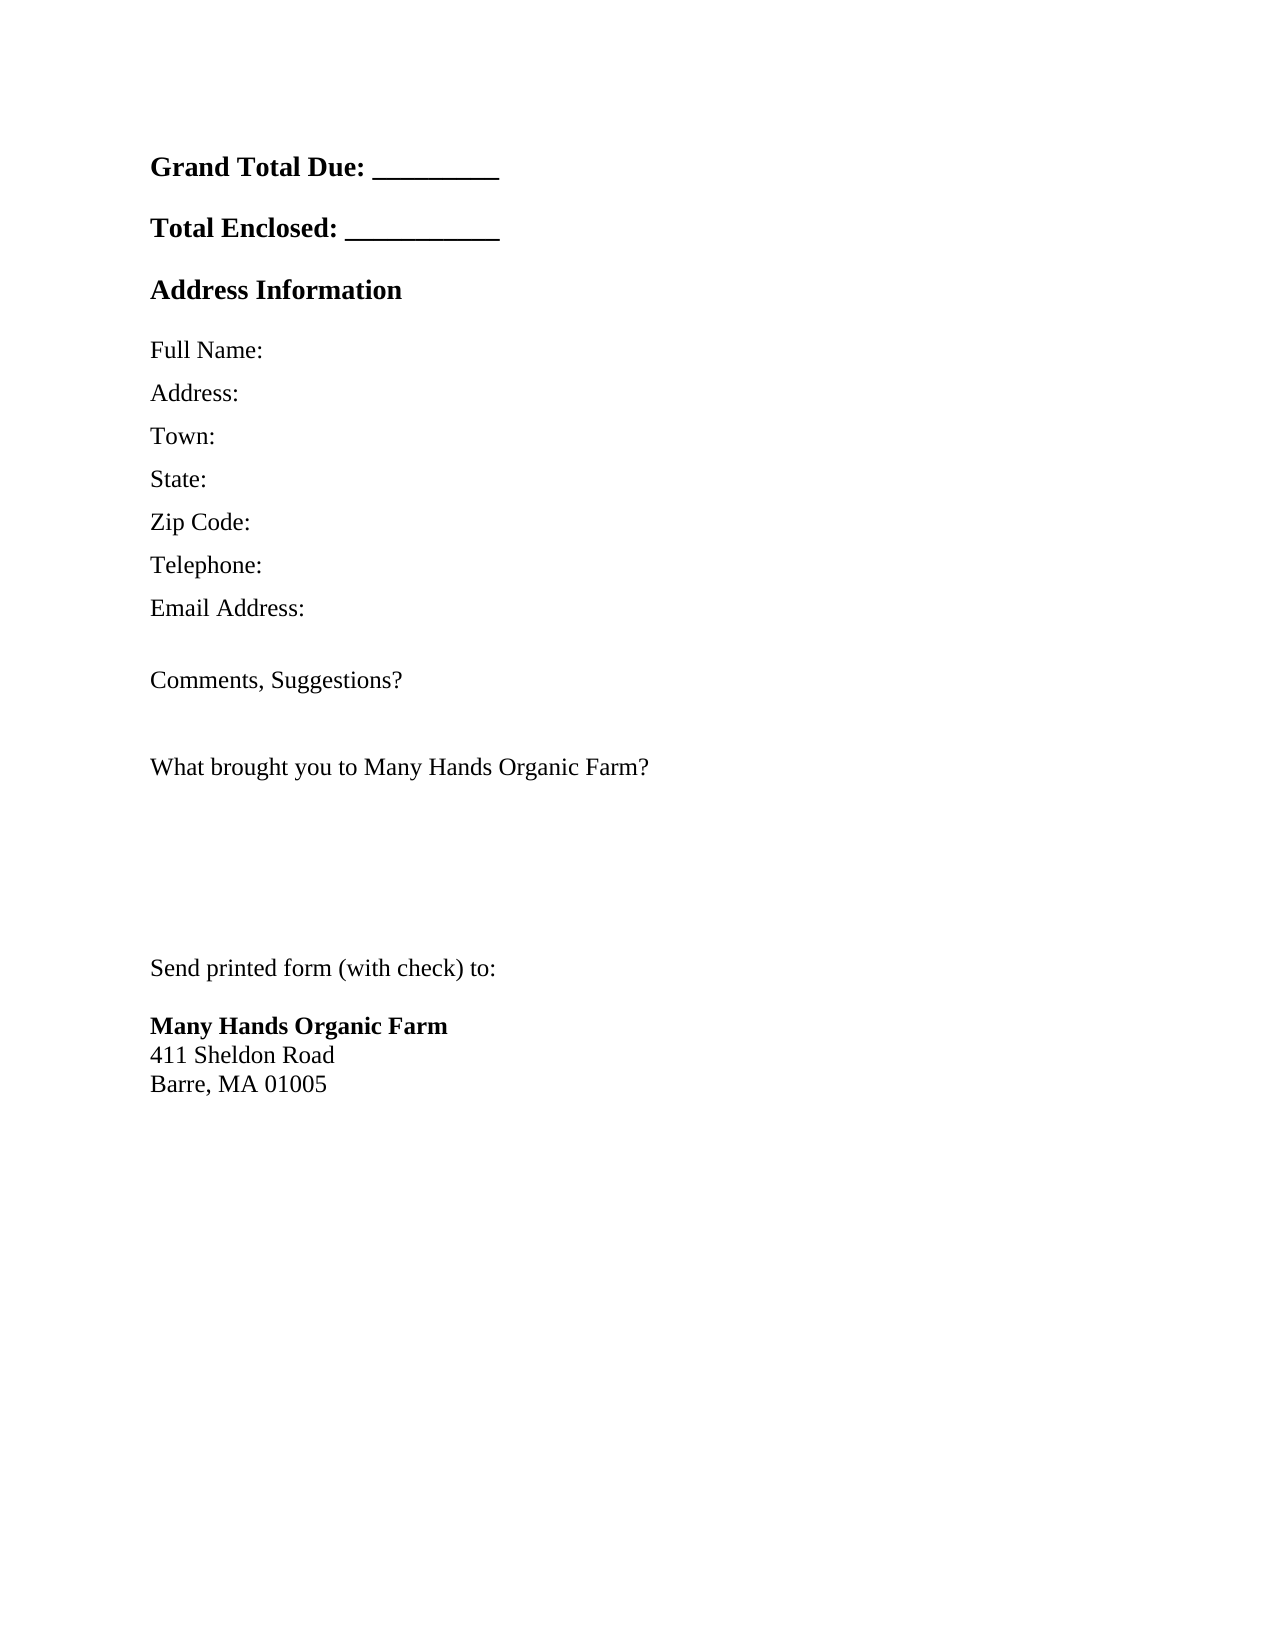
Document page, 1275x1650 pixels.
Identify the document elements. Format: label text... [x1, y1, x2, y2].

text Address: [150, 378, 1125, 407]
text What brought you to Many Hands Organic Farm? [150, 752, 1125, 780]
text Town: [150, 421, 1125, 450]
text Zip Code: [150, 507, 1125, 536]
text Telephone: [150, 550, 1125, 579]
text Email Address: [150, 593, 1125, 622]
subtitle Address Information [150, 273, 1125, 306]
text Send printed form (with check) to: [150, 953, 1125, 982]
text Full Name: [150, 335, 1125, 363]
subtitle Grand Total Due: _________ [150, 150, 1125, 182]
subtitle Total Enclosed: ___________ [150, 212, 1125, 244]
text Comments, Suggestions? [150, 665, 1125, 694]
text Many Hands Organic Farm 411 Sheldon Road Barre, MA 01005 [150, 1011, 1125, 1097]
text State: [150, 464, 1125, 493]
